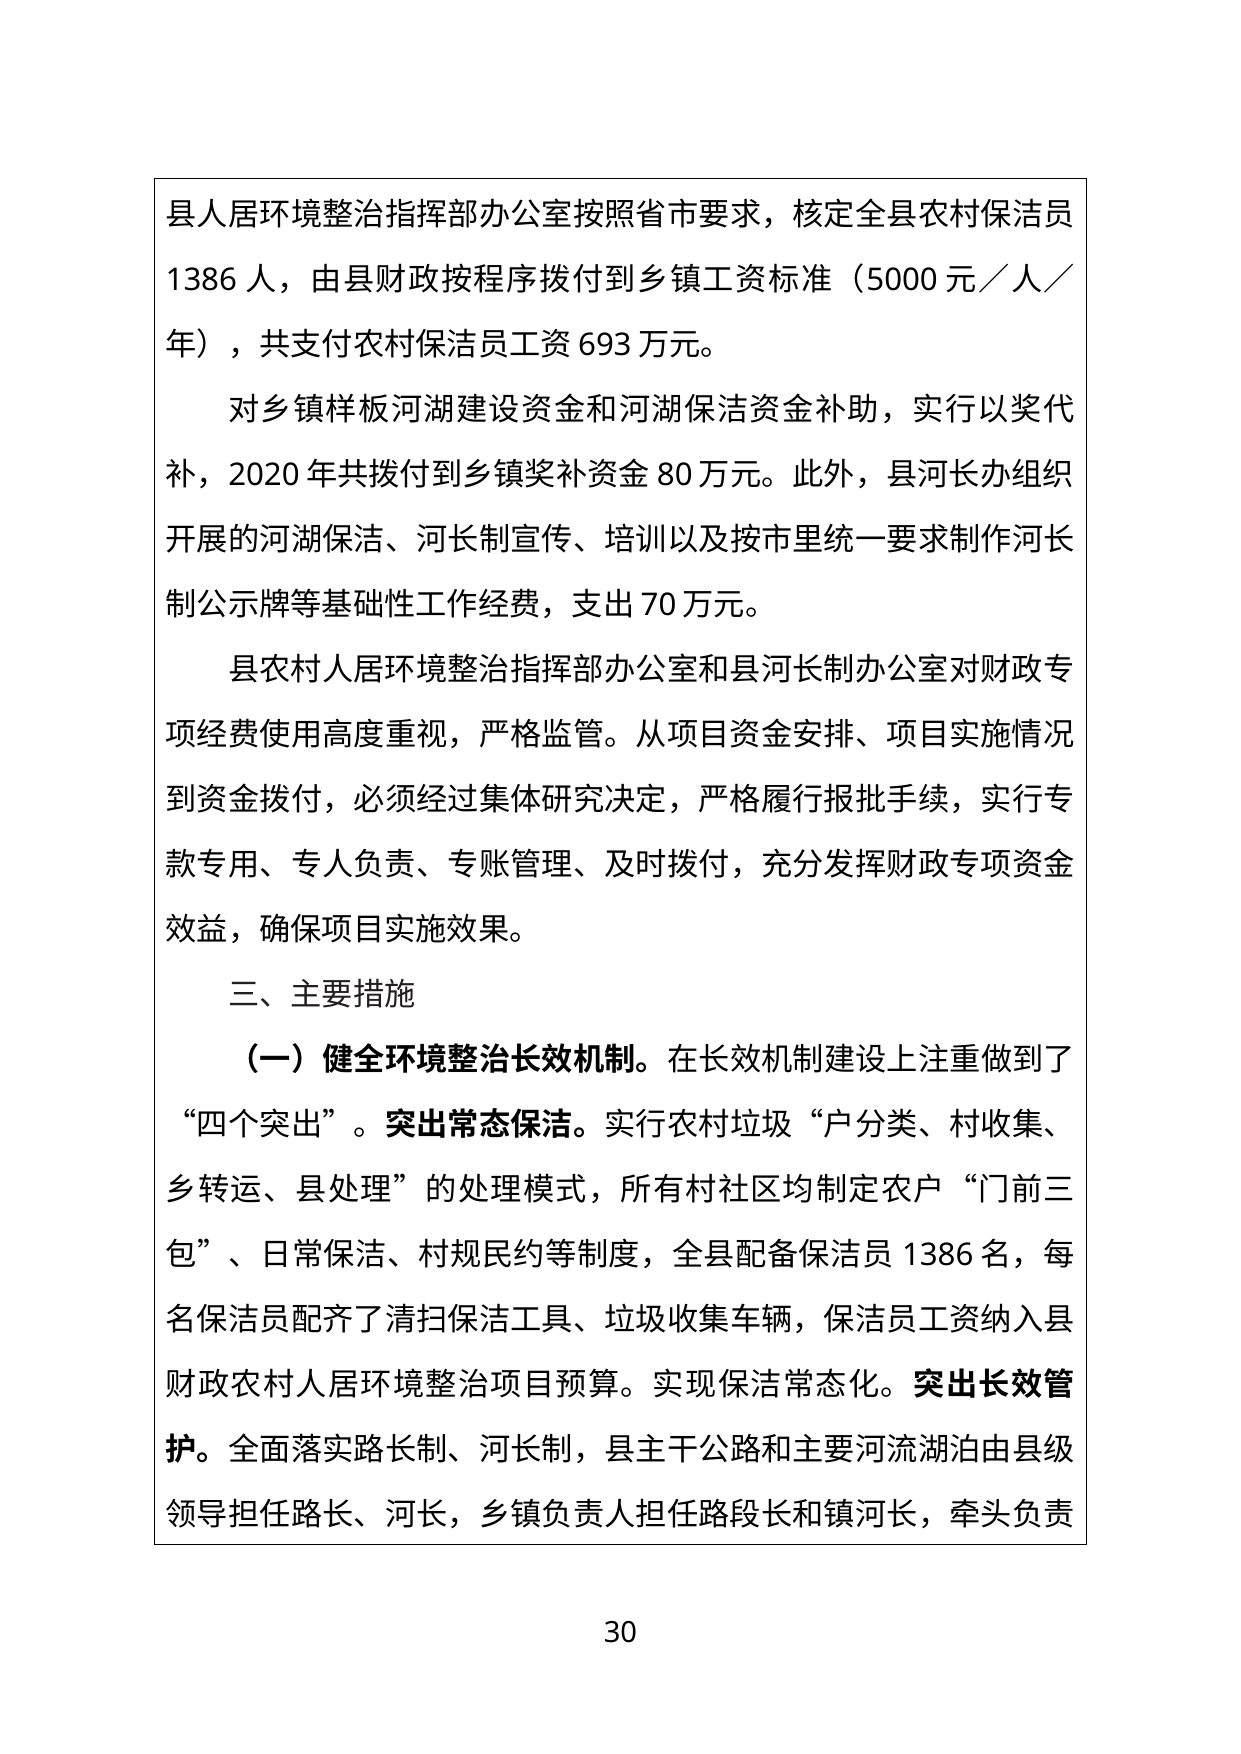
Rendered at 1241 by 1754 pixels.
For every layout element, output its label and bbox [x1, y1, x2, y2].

table_header [155, 179, 1086, 1544]
